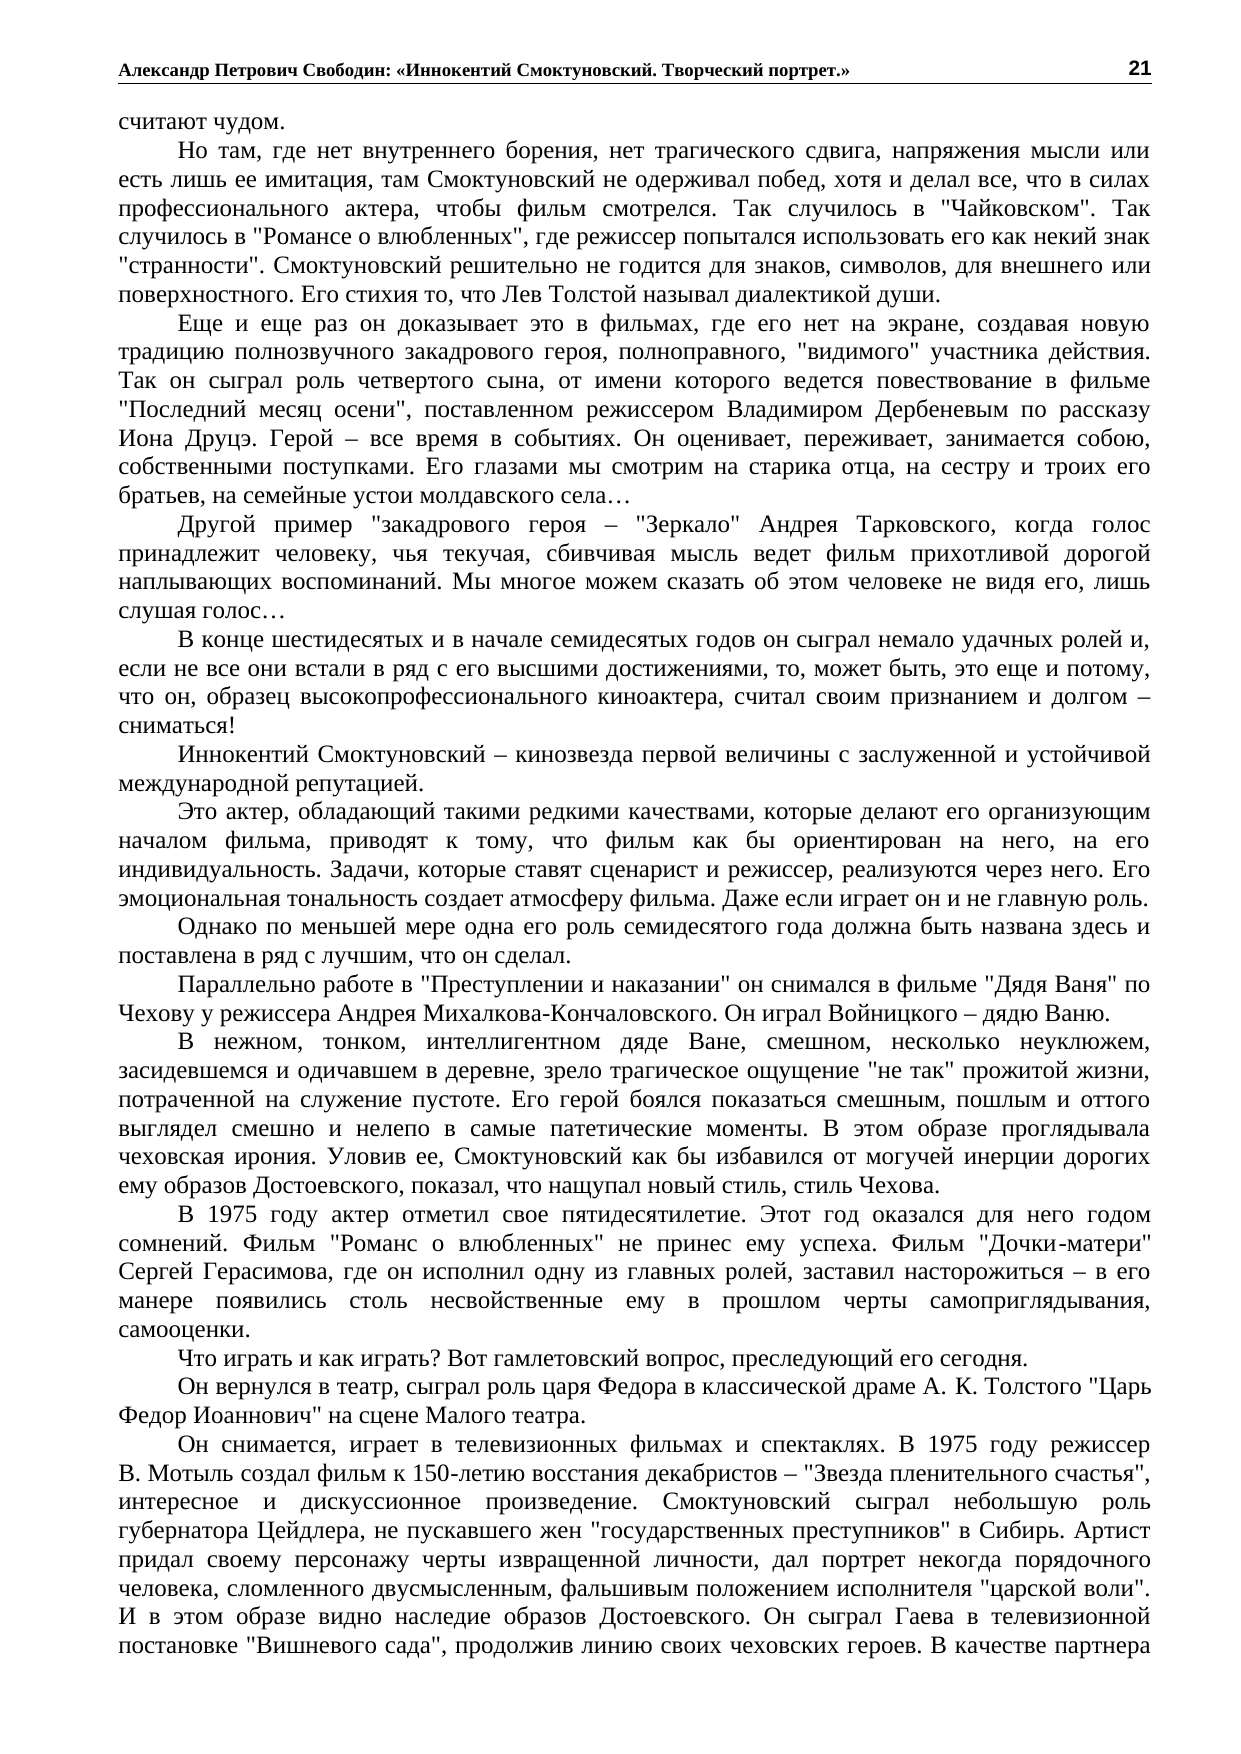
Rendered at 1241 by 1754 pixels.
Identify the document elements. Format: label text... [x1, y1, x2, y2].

text Другой пример "закадрового героя – "Зеркало" Андрея Тарковского, когда голос принадлежит человеку, чья текучая, сбивчивая мысль ведет фильм прихотливой дорогой наплывающих воспоминаний. Мы многое можем сказать об этом человеке не видя его, лишь слушая голос… [118, 509, 1152, 624]
text Что играть и как играть? Вот гамлетовский вопрос, преследующий его сегодня. [118, 1343, 1152, 1371]
text В 1975 году актер отметил свое пятидесятилетие. Этот год оказался для него годом сомнений. Фильм "Романс о влюбленных" не принес ему успеха. Фильм "Дочки-матери" Сергей Герасимова, где он исполнил одну из главных ролей, заставил насторожиться – в его манере появились столь несвойственные ему в прошлом черты самоприглядывания, самооценки. [118, 1199, 1152, 1343]
text Он вернулся в театр, сыграл роль царя Федора в классической драме А. К. Толстого "Царь Федор Иоаннович" на сцене Малого театра. [118, 1371, 1152, 1429]
text Параллельно работе в "Преступлении и наказании" он снимался в фильме "Дядя Ваня" по Чехову у режиссера Андрея Михалкова-Кончаловского. Он играл Войницкого – дядю Ваню. [118, 969, 1152, 1026]
text Это актер, обладающий такими редкими качествами, которые делают его организующим началом фильма, приводят к тому, что фильм как бы ориентирован на него, на его индивидуальность. Задачи, которые ставят сценарист и режиссер, реализуются через него. Его эмоциональная тональность создает атмосферу фильма. Даже если играет он и не главную роль. [118, 796, 1152, 911]
text Но там, где нет внутреннего борения, нет трагического сдвига, напряжения мысли или есть лишь ее имитация, там Смоктуновский не одерживал побед, хотя и делал все, что в силах профессионального актера, чтобы фильм смотрелся. Так случилось в "Чайковском". Так случилось в "Романсе о влюбленных", где режиссер попытался использовать его как некий знак "странности". Смоктуновский решительно не годится для знаков, символов, для внешнего или поверхностного. Его стихия то, что Лев Толстой называл диалектикой души. [118, 135, 1152, 308]
text Иннокентий Смоктуновский – кинозвезда первой величины с заслуженной и устойчивой международной репутацией. [118, 739, 1152, 796]
text Однако по меньшей мере одна его роль семидесятого года должна быть названа здесь и поставлена в ряд с лучшим, что он сделал. [118, 911, 1152, 969]
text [118, 1429, 1152, 1659]
text Еще и еще раз он доказывает это в фильмах, где его нет на экране, создавая новую традицию полнозвучного закадрового героя, полноправного, "видимого" участника действия. Так он сыграл роль четвертого сына, от имени которого ведется повествование в фильме "Последний месяц осени", поставленном режиссером Владимиром Дербеневым по рассказу Иона Друцэ. Герой – все время в событиях. Он оценивает, переживает, занимается собою, собственными поступками. Его глазами мы смотрим на старика отца, на сестру и троих его братьев, на семейные устои молдавского села… [118, 308, 1152, 509]
text В нежном, тонком, интеллигентном дяде Ване, смешном, несколько неуклюжем, засидевшемся и одичавшем в деревне, зрело трагическое ощущение "не так" прожитой жизни, потраченной на служение пустоте. Его герой боялся показаться смешным, пошлым и оттого выглядел смешно и нелепо в самые патетические моменты. В этом образе проглядывала чеховская ирония. Уловив ее, Смоктуновский как бы избавился от могучей инерции дорогих ему образов Достоевского, показал, что нащупал новый стиль, стиль Чехова. [118, 1026, 1152, 1199]
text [118, 106, 1152, 135]
text В конце шестидесятых и в начале семидесятых годов он сыграл немало удачных ролей и, если не все они встали в ряд с его высшими достижениями, то, может быть, это еще и потому, что он, образец высокопрофессионального киноактера, считал своим признанием и долгом – сниматься! [118, 624, 1152, 739]
